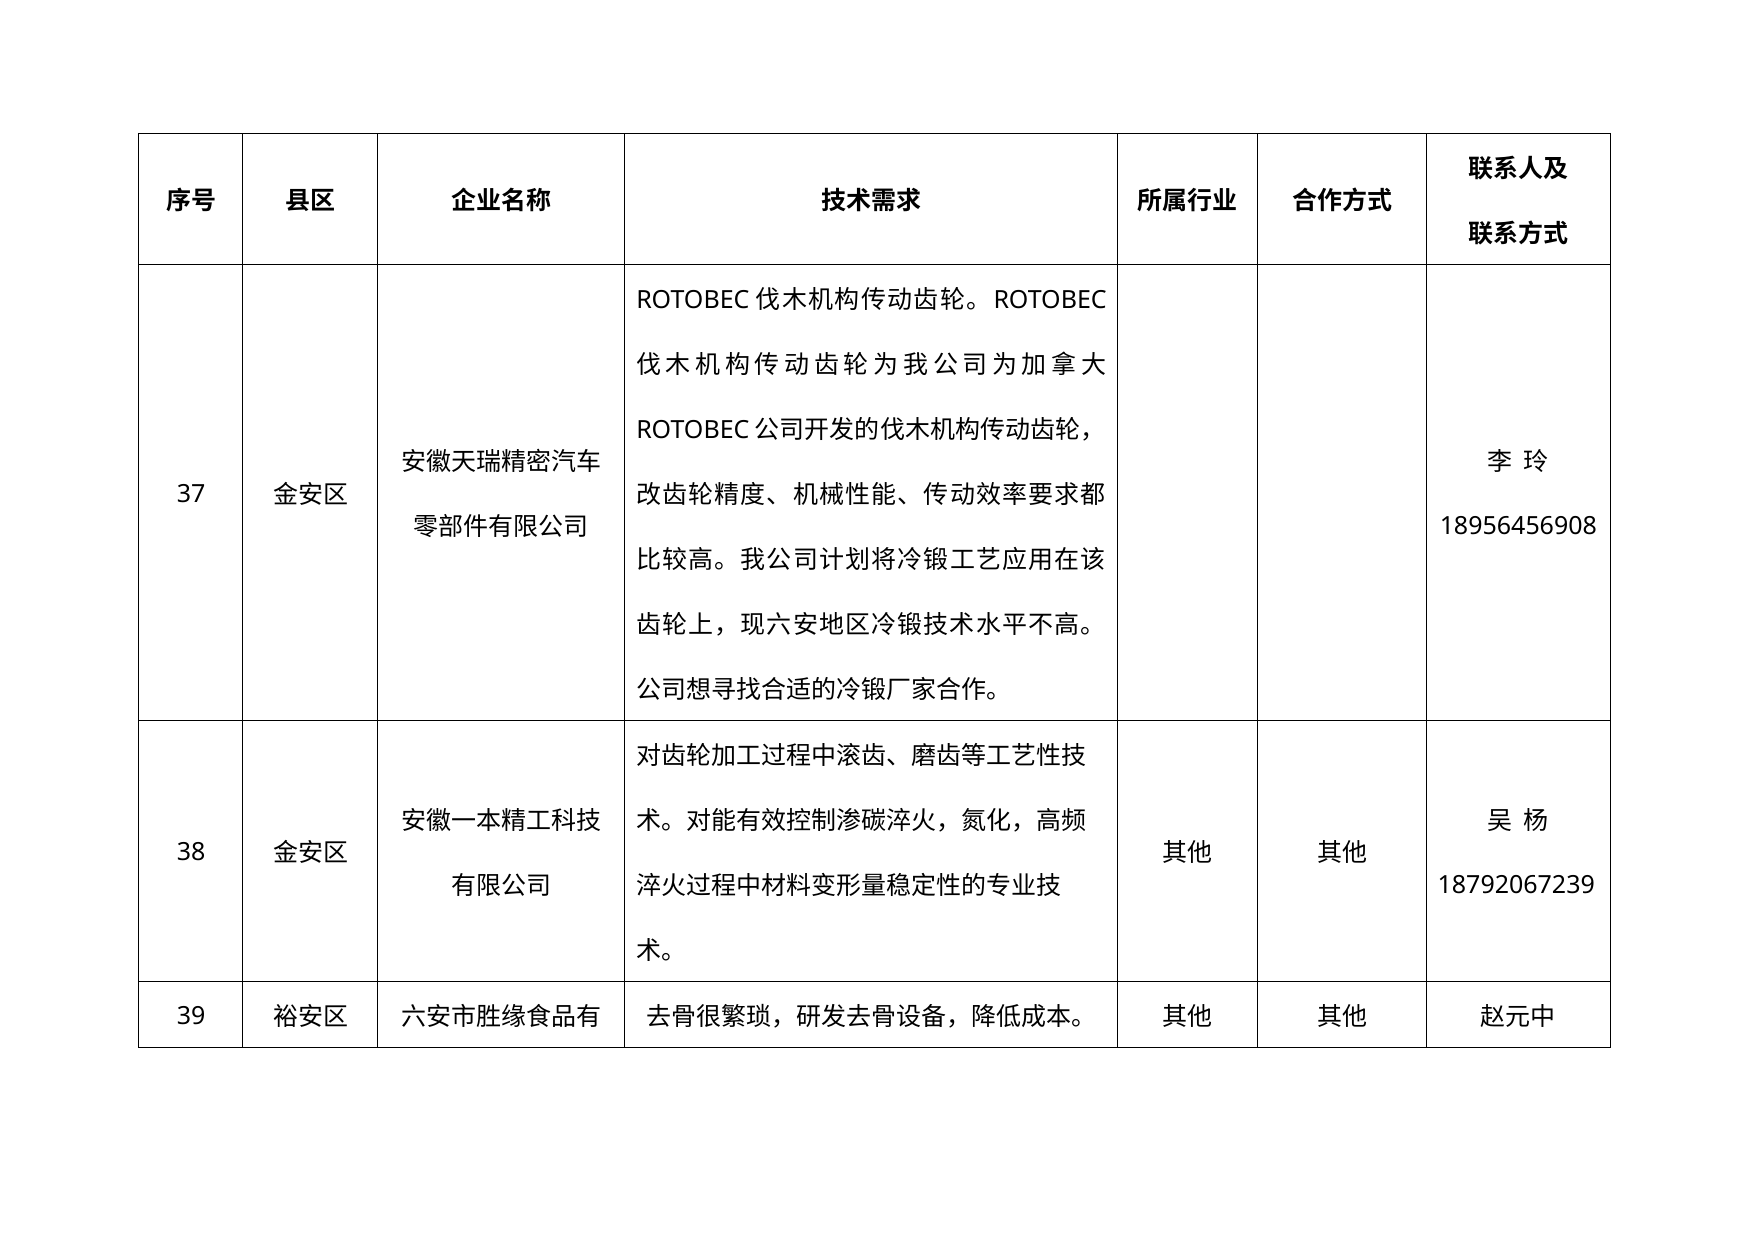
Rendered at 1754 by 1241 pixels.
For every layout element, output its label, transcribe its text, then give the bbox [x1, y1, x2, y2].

table_cell 其他 [1258, 721, 1426, 981]
table_cell 李 玲18956456908 [1427, 265, 1610, 720]
table_cell 金安区 [243, 265, 377, 720]
table_cell [1118, 265, 1257, 720]
table_header 序号 [139, 134, 242, 264]
table_cell 37 [139, 265, 242, 720]
table_cell 对齿轮加工过程中滚齿、磨齿等工艺性技术。对能有效控制渗碳淬火，氮化，高频淬火过程中材料变形量稳定性的专业技术。 [625, 721, 1117, 981]
table_cell ROTOBEC伐木机构传动齿轮。ROTOBEC伐木机构传动齿轮为我公司为加拿大ROTOBEC公司开发的伐木机构传动齿轮，改齿轮精度、机械性能、传动效率要求都比较高。我公司计划将冷锻工艺应用在该齿轮上，现六安地区冷锻技术水平不高。公司想寻找合适的冷锻厂家合作。 [625, 265, 1117, 720]
table_cell 赵元中15156471841 [1427, 982, 1610, 1047]
table_cell 39 [139, 982, 242, 1047]
table_cell [1258, 265, 1426, 720]
table_cell 去骨很繁琐，研发去骨设备，降低成本。 [625, 982, 1117, 1047]
table_header 联系人及 联系方式 [1427, 134, 1610, 264]
table_cell 安徽一本精工科技有限公司 [378, 721, 624, 981]
table_cell 其他 [1258, 982, 1426, 1047]
table_cell 其他 [1118, 982, 1257, 1047]
table_cell 六安市胜缘食品有限公司 [378, 982, 624, 1047]
table_cell 其他 [1118, 721, 1257, 981]
table_header 县区 [243, 134, 377, 264]
table_header 技术需求 [625, 134, 1117, 264]
table_cell 吴 杨 18792067239 [1427, 721, 1610, 981]
table_cell 金安区 [243, 721, 377, 981]
table_cell 38 [139, 721, 242, 981]
table_header 所属行业 [1118, 134, 1257, 264]
table_cell 裕安区 [243, 982, 377, 1047]
table_header 合作方式 [1258, 134, 1426, 264]
table_header 企业名称 [378, 134, 624, 264]
table_cell 安徽天瑞精密汽车零部件有限公司 [378, 265, 624, 720]
